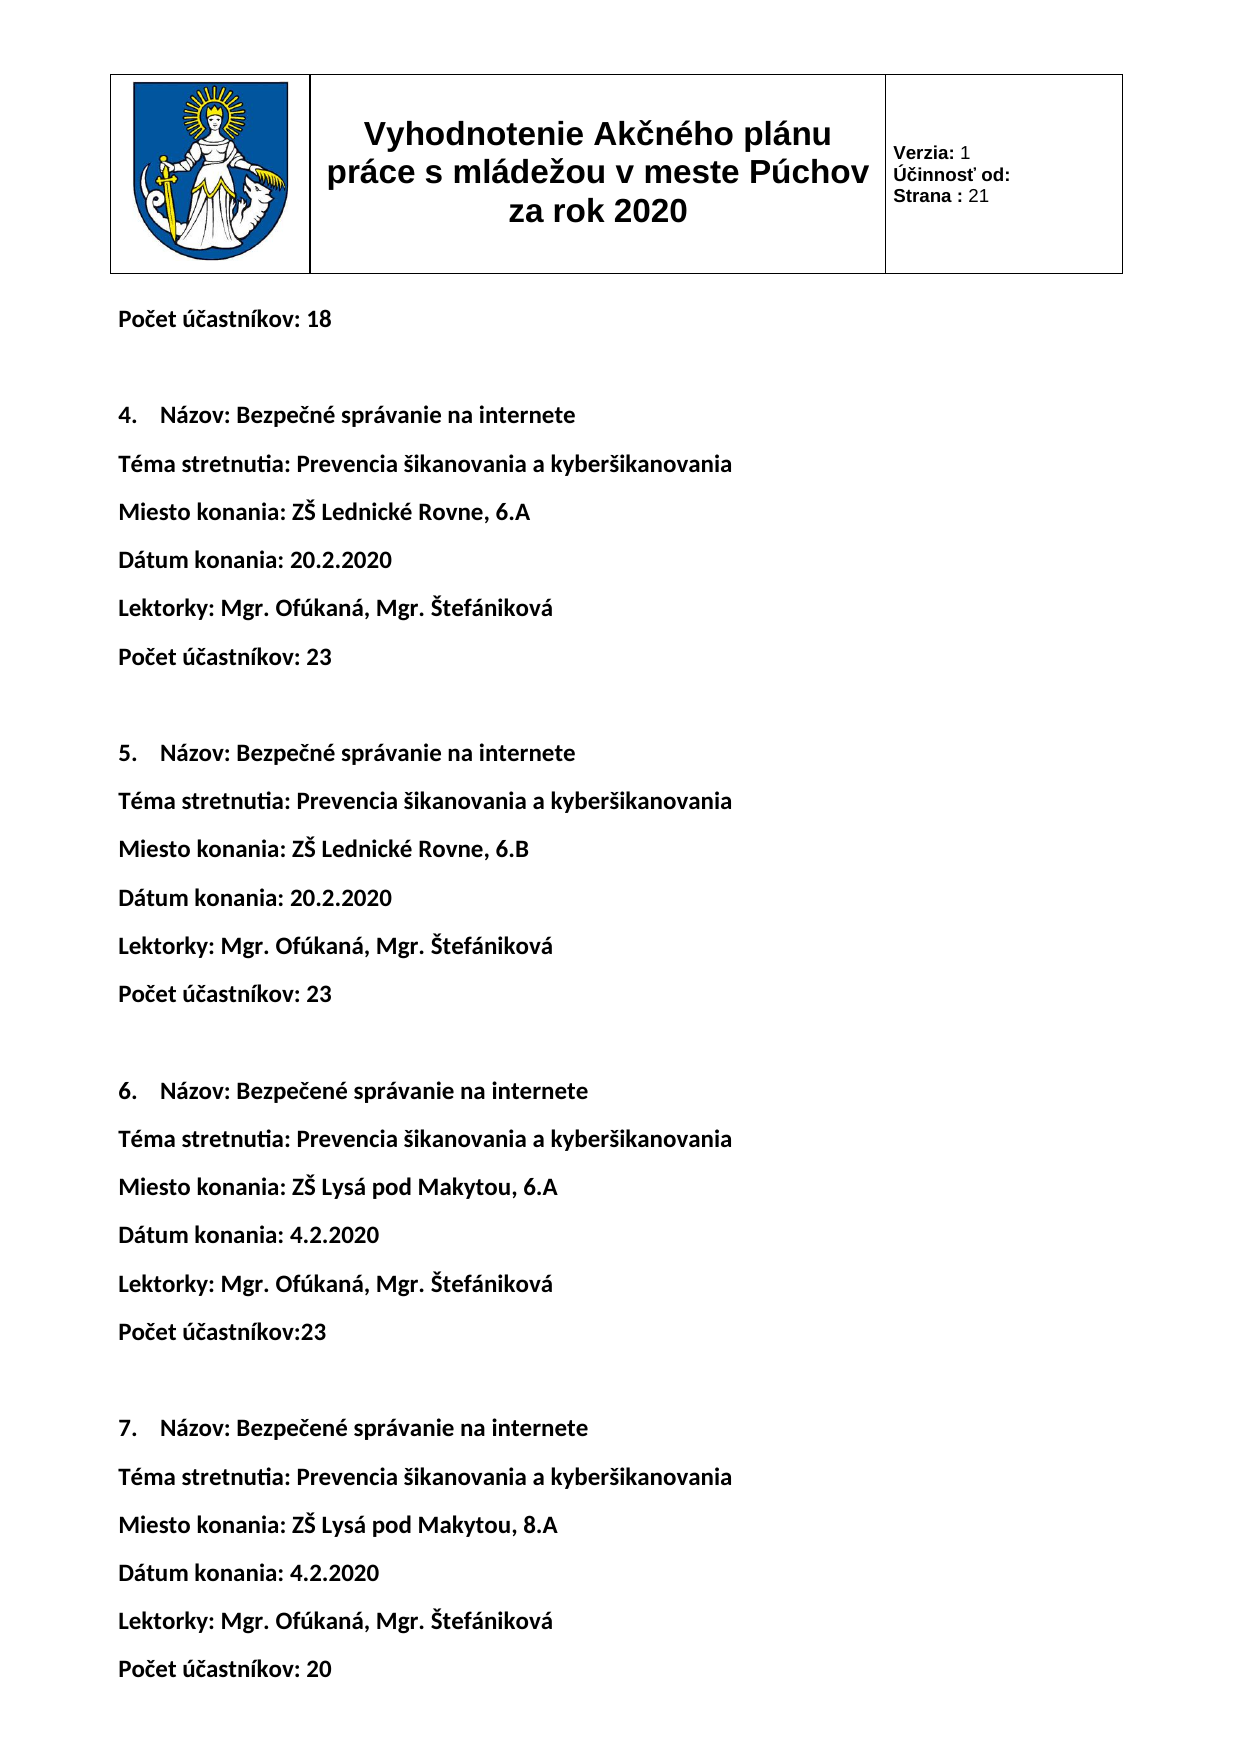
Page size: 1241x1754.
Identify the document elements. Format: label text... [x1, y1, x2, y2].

subtitle Miesto konania: ZŠ Lednické Rovne, 6.B [118, 834, 1122, 864]
subtitle 7. Názov: Bezpečené správanie na internete [118, 1412, 1122, 1443]
subtitle Počet účastníkov:23 [118, 1316, 1122, 1346]
subtitle Dátum konania: 20.2.2020 [118, 544, 1122, 575]
subtitle Lektorky: Mgr. Ofúkaná, Mgr. Štefániková [118, 1605, 1122, 1636]
subtitle Lektorky: Mgr. Ofúkaná, Mgr. Štefániková [118, 1268, 1122, 1298]
subtitle Téma stretnutia: Prevencia šikanovania a kyberšikanovania [118, 1123, 1122, 1153]
picture [132, 81, 289, 261]
subtitle Miesto konania: ZŠ Lednické Rovne, 6.A [118, 496, 1122, 527]
subtitle 5. Názov: Bezpečné správanie na internete [118, 737, 1122, 768]
subtitle Lektorky: Mgr. Ofúkaná, Mgr. Štefániková [118, 592, 1122, 623]
subtitle Lektorky: Mgr. Ofúkaná, Mgr. Štefániková [118, 930, 1122, 961]
subtitle Dátum konania: 20.2.2020 [118, 882, 1122, 912]
subtitle Téma stretnutia: Prevencia šikanovania a kyberšikanovania [118, 1461, 1122, 1491]
subtitle Téma stretnutia: Prevencia šikanovania a kyberšikanovania [118, 448, 1122, 478]
subtitle Miesto konania: ZŠ Lysá pod Makytou, 6.A [118, 1171, 1122, 1202]
subtitle Počet účastníkov: 20 [118, 1653, 1122, 1684]
subtitle 4. Názov: Bezpečné správanie na internete [118, 399, 1122, 430]
subtitle Miesto konania: ZŠ Lysá pod Makytou, 8.A [118, 1509, 1122, 1539]
subtitle Počet účastníkov: 23 [118, 641, 1122, 671]
subtitle Počet účastníkov: 23 [118, 978, 1122, 1009]
subtitle Dátum konania: 4.2.2020 [118, 1557, 1122, 1588]
subtitle Dátum konania: 4.2.2020 [118, 1219, 1122, 1250]
subtitle 6. Názov: Bezpečené správanie na internete [118, 1075, 1122, 1105]
subtitle Počet účastníkov: 18 [118, 303, 1122, 334]
subtitle Téma stretnutia: Prevencia šikanovania a kyberšikanovania [118, 785, 1122, 816]
